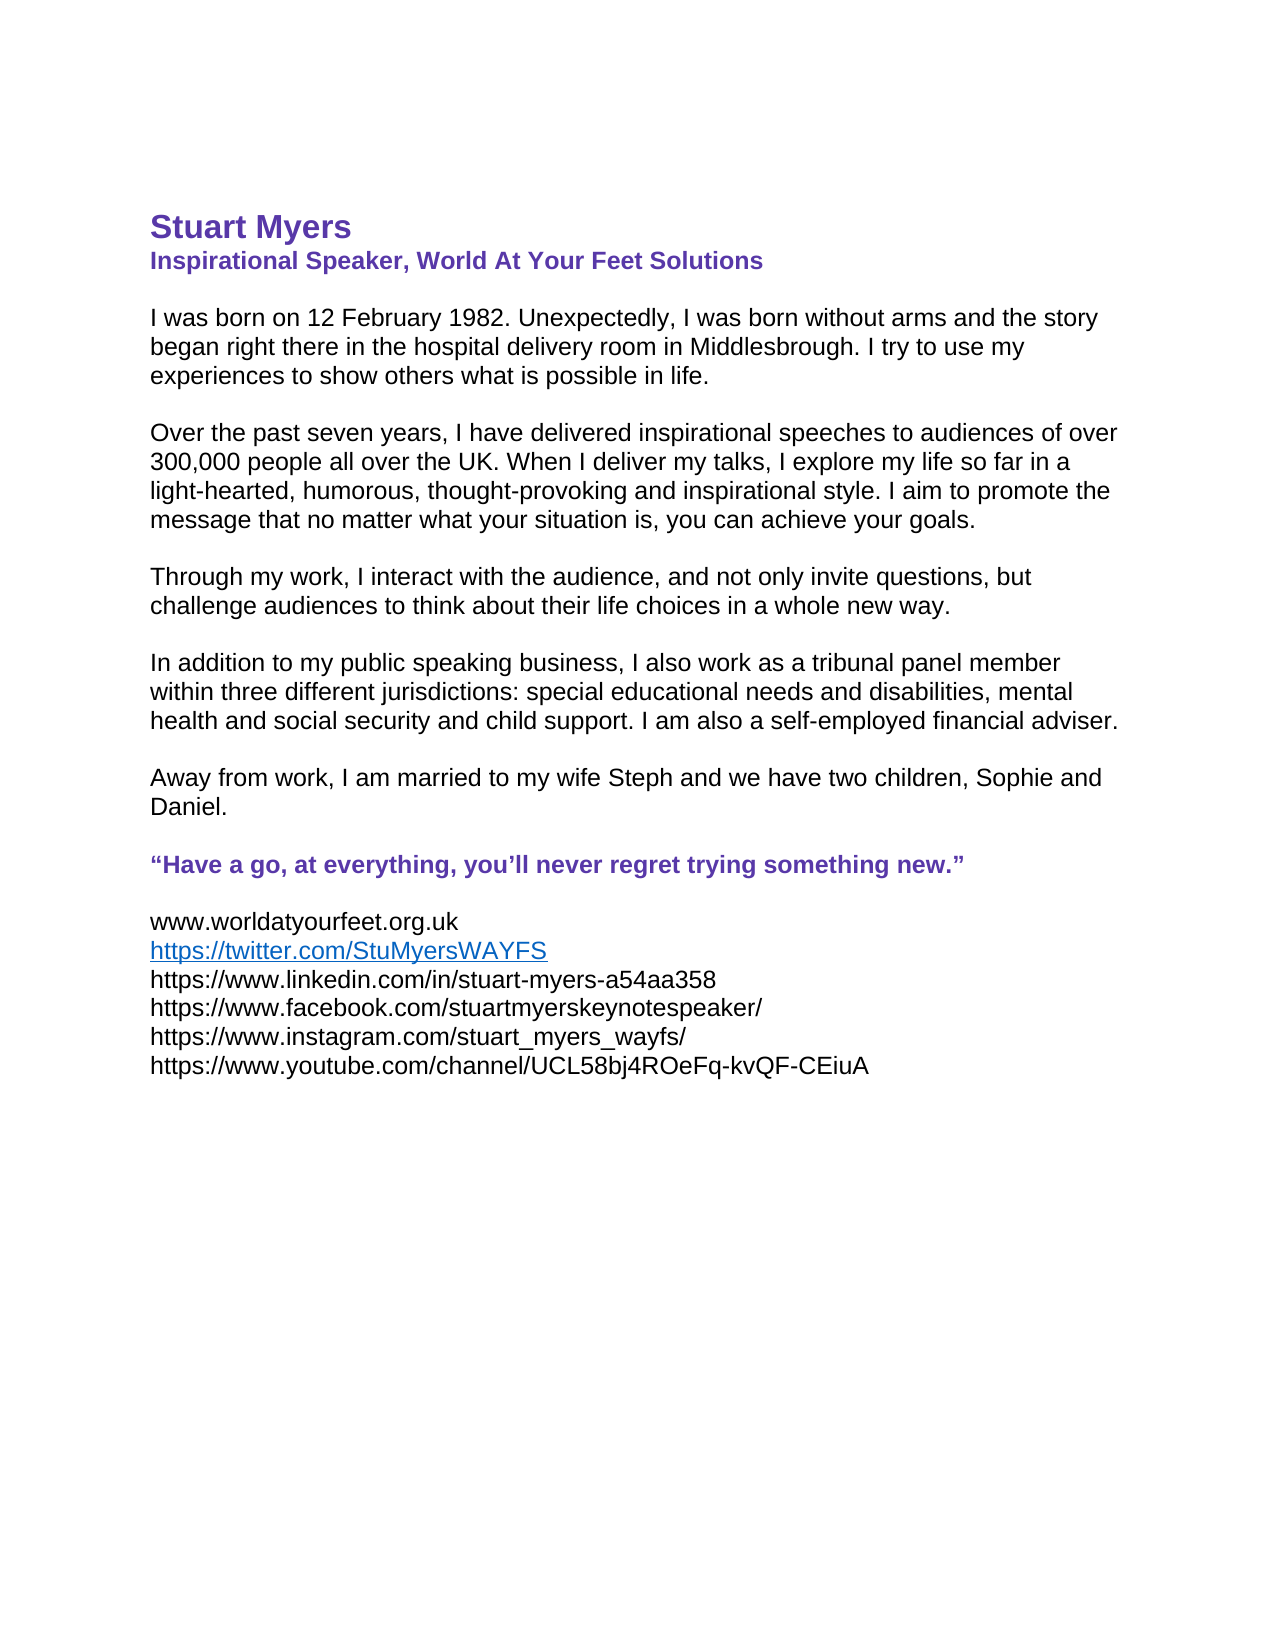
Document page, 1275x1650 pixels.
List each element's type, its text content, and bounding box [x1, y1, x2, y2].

text Over the past seven years, I have delivered inspirational speeches to audiences of over 300,000 people all over the UK. When I deliver my talks, I explore my life so far in a light-hearted, humorous, thought-provoking and inspirational style. I aim to promote the message that no matter what your situation is, you can achieve your goals. [150, 418, 1125, 533]
text Through my work, I interact with the audience, and not only invite questions, but challenge audiences to think about their life choices in a whole new way. [150, 562, 1125, 620]
text In addition to my public speaking business, I also work as a tribunal panel member within three different jurisdictions: special educational needs and disabilities, mental health and social security and child support. I am also a self-employed financial adviser. [150, 648, 1125, 735]
subtitle “Have a go, at everything, you’ll never regret trying something new.” [150, 850, 1125, 878]
subtitle Inspirational Speaker, World At Your Feet Solutions [150, 246, 1125, 275]
text https://www.youtube.com/channel/UCL58bj4ROeFq-kvQF-CEiuA [150, 1051, 1125, 1080]
text www.worldatyourfeet.org.uk [150, 907, 1125, 936]
text I was born on 12 February 1982. Unexpectedly, I was born without arms and the story began right there in the hospital delivery room in Middlesbrough. I try to use my experiences to show others what is possible in life. [150, 303, 1125, 390]
text https://www.instagram.com/stuart_myers_wayfs/ [150, 1022, 1125, 1051]
text https://www.facebook.com/stuartmyerskeynotespeaker/ [150, 993, 1125, 1022]
subtitle Stuart Myers [150, 207, 1125, 246]
text https://twitter.com/StuMyersWAYFS [150, 936, 1125, 965]
text Away from work, I am married to my wife Steph and we have two children, Sophie and Daniel. [150, 763, 1125, 821]
text https://www.linkedin.com/in/stuart-myers-a54aa358 [150, 965, 1125, 993]
